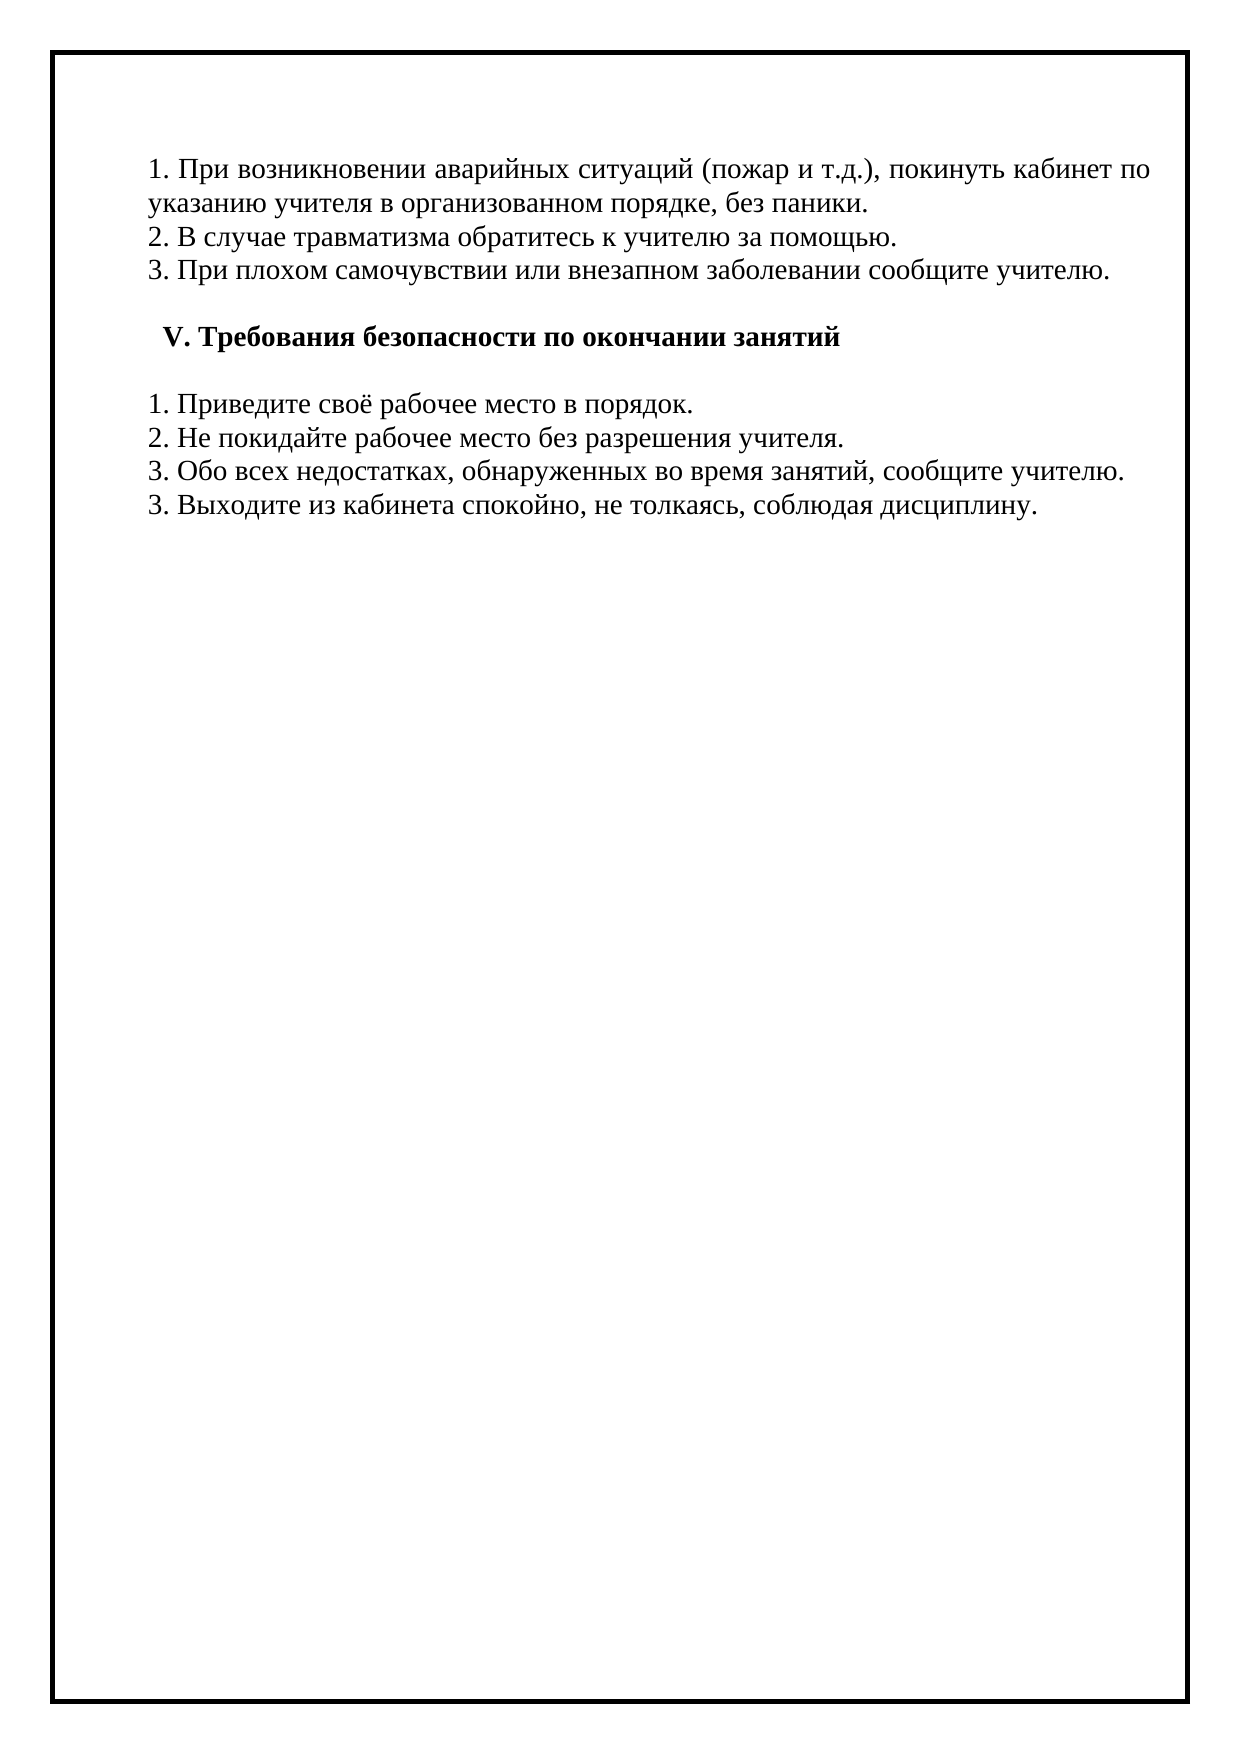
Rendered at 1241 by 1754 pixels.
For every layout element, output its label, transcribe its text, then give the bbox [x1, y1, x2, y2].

text 2. Не покидайте рабочее место без разрешения учителя. [148, 420, 1152, 453]
text 1. При возникновении аварийных ситуаций (пожар и т.д.), покинуть кабинет по указанию учителя в организованном порядке, без паники. [148, 152, 1152, 219]
text 3. Обо всех недостатках, обнаруженных во время занятий, сообщите учителю. [148, 453, 1152, 487]
text 2. В случае травматизма обратитесь к учителю за помощью. [148, 219, 1152, 252]
text V. Требования безопасности по окончании занятий [148, 319, 1152, 353]
text 3. При плохом самочувствии или внезапном заболевании сообщите учителю. [148, 252, 1152, 286]
text 3. Выходите из кабинета спокойно, не толкаясь, соблюдая дисциплину. [148, 487, 1152, 521]
text 1. Приведите своё рабочее место в порядок. [148, 386, 1152, 420]
